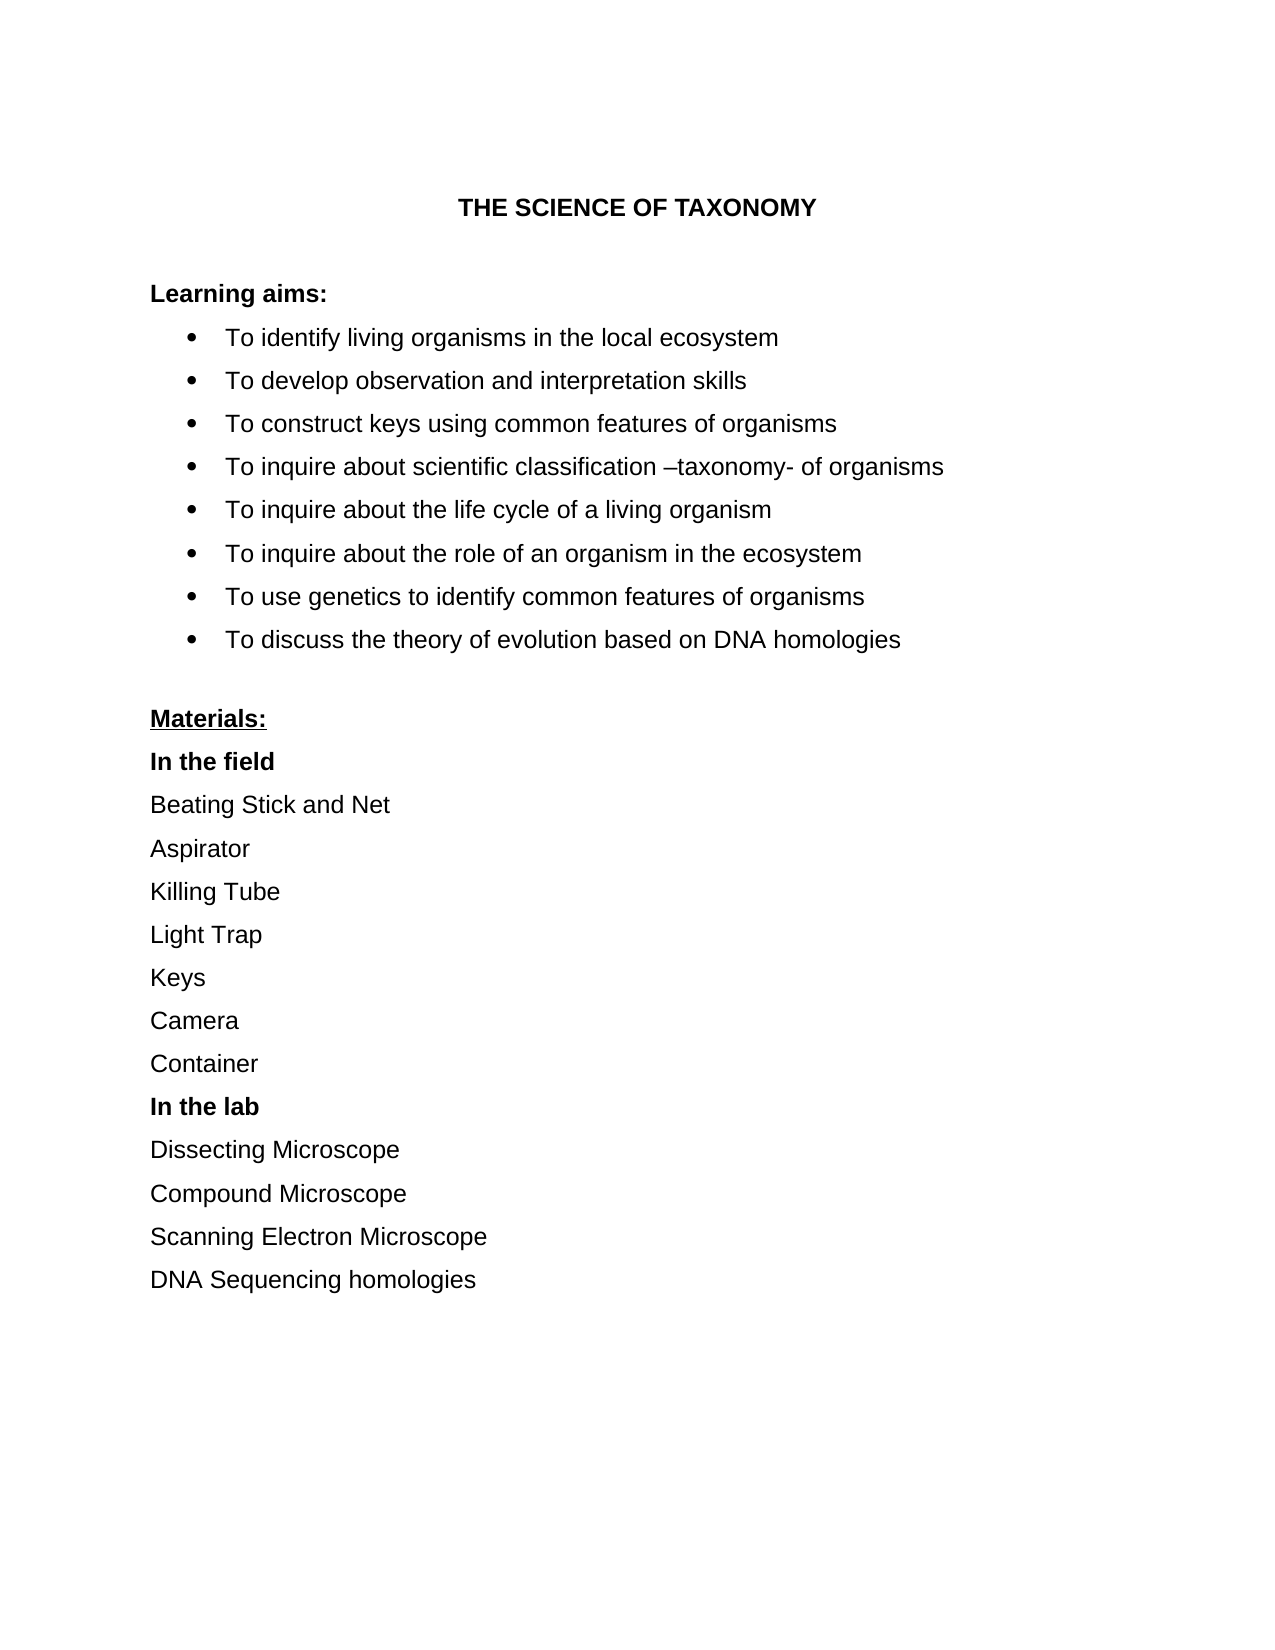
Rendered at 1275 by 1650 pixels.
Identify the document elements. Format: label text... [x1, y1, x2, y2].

list To use genetics to identify common features of organisms [187, 582, 1125, 611]
text Dissecting Microscope [150, 1136, 1125, 1164]
text THE SCIENCE OF TAXONOMY [150, 193, 1125, 222]
list To inquire about the life cycle of a living organism [187, 495, 1125, 524]
text Materials: [150, 704, 1125, 733]
text Beating Stick and Net [150, 791, 1125, 819]
text Camera [150, 1006, 1125, 1035]
list To develop observation and interpretation skills [187, 366, 1125, 394]
text Scanning Electron Microscope [150, 1222, 1125, 1251]
text DNA Sequencing homologies [150, 1265, 1125, 1294]
text In the lab [150, 1092, 1125, 1121]
list To discuss the theory of evolution based on DNA homologies [187, 625, 1125, 654]
text Learning aims: [150, 279, 1125, 308]
text Compound Microscope [150, 1179, 1125, 1207]
text In the field [150, 747, 1125, 776]
list To identify living organisms in the local ecosystem [187, 322, 1125, 351]
text Light Trap [150, 920, 1125, 949]
text Keys [150, 963, 1125, 992]
text Aspirator [150, 834, 1125, 862]
list To inquire about scientific classification –taxonomy- of organisms [187, 452, 1125, 481]
text Killing Tube [150, 877, 1125, 906]
list To construct keys using common features of organisms [187, 409, 1125, 438]
text Container [150, 1049, 1125, 1078]
list To inquire about the role of an organism in the ecosystem [187, 539, 1125, 567]
